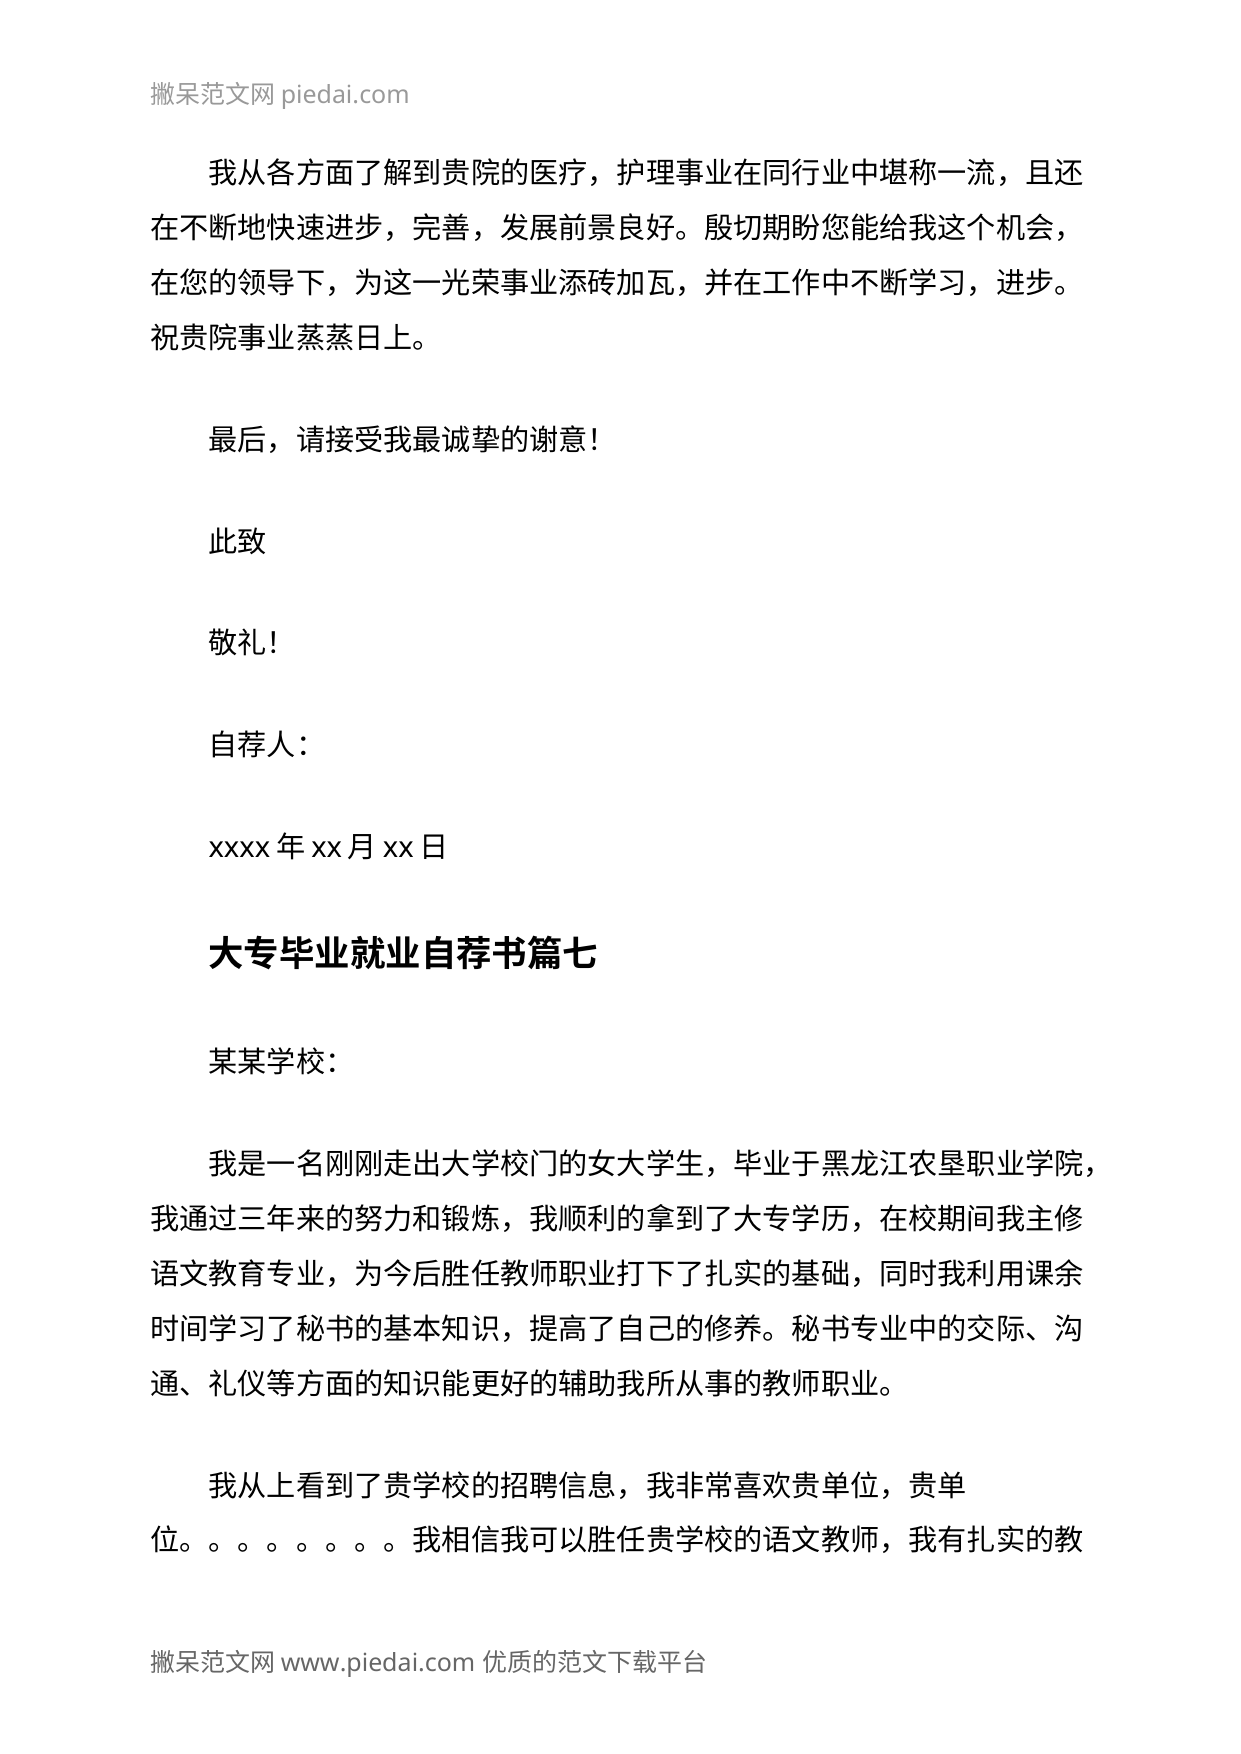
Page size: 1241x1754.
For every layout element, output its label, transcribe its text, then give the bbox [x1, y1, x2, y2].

text 某某学校： [150, 1039, 1090, 1081]
text 自荐人： [150, 722, 1090, 764]
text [150, 1462, 1090, 1559]
text xxxx年xx月xx日 [150, 823, 1090, 866]
text 此致 [150, 518, 1090, 561]
text 我从各方面了解到贵院的医疗，护理事业在同行业中堪称一流，且还在不断地快速进步，完善，发展前景良好。殷切期盼您能给我这个机会，在您的领导下，为这一光荣事业添砖加瓦，并在工作中不断学习，进步。祝贵院事业蒸蒸日上。 [150, 150, 1090, 357]
text 大专毕业就业自荐书篇七 [150, 926, 1090, 977]
text 我是一名刚刚走出大学校门的女大学生，毕业于黑龙江农垦职业学院，我通过三年来的努力和锻炼，我顺利的拿到了大专学历，在校期间我主修语文教育专业，为今后胜任教师职业打下了扎实的基础，同时我利用课余时间学习了秘书的基本知识，提高了自己的修养。秘书专业中的交际、沟通、礼仪等方面的知识能更好的辅助我所从事的教师职业。 [150, 1141, 1090, 1403]
text 敬礼！ [150, 620, 1090, 662]
text 最后，请接受我最诚挚的谢意！ [150, 416, 1090, 459]
